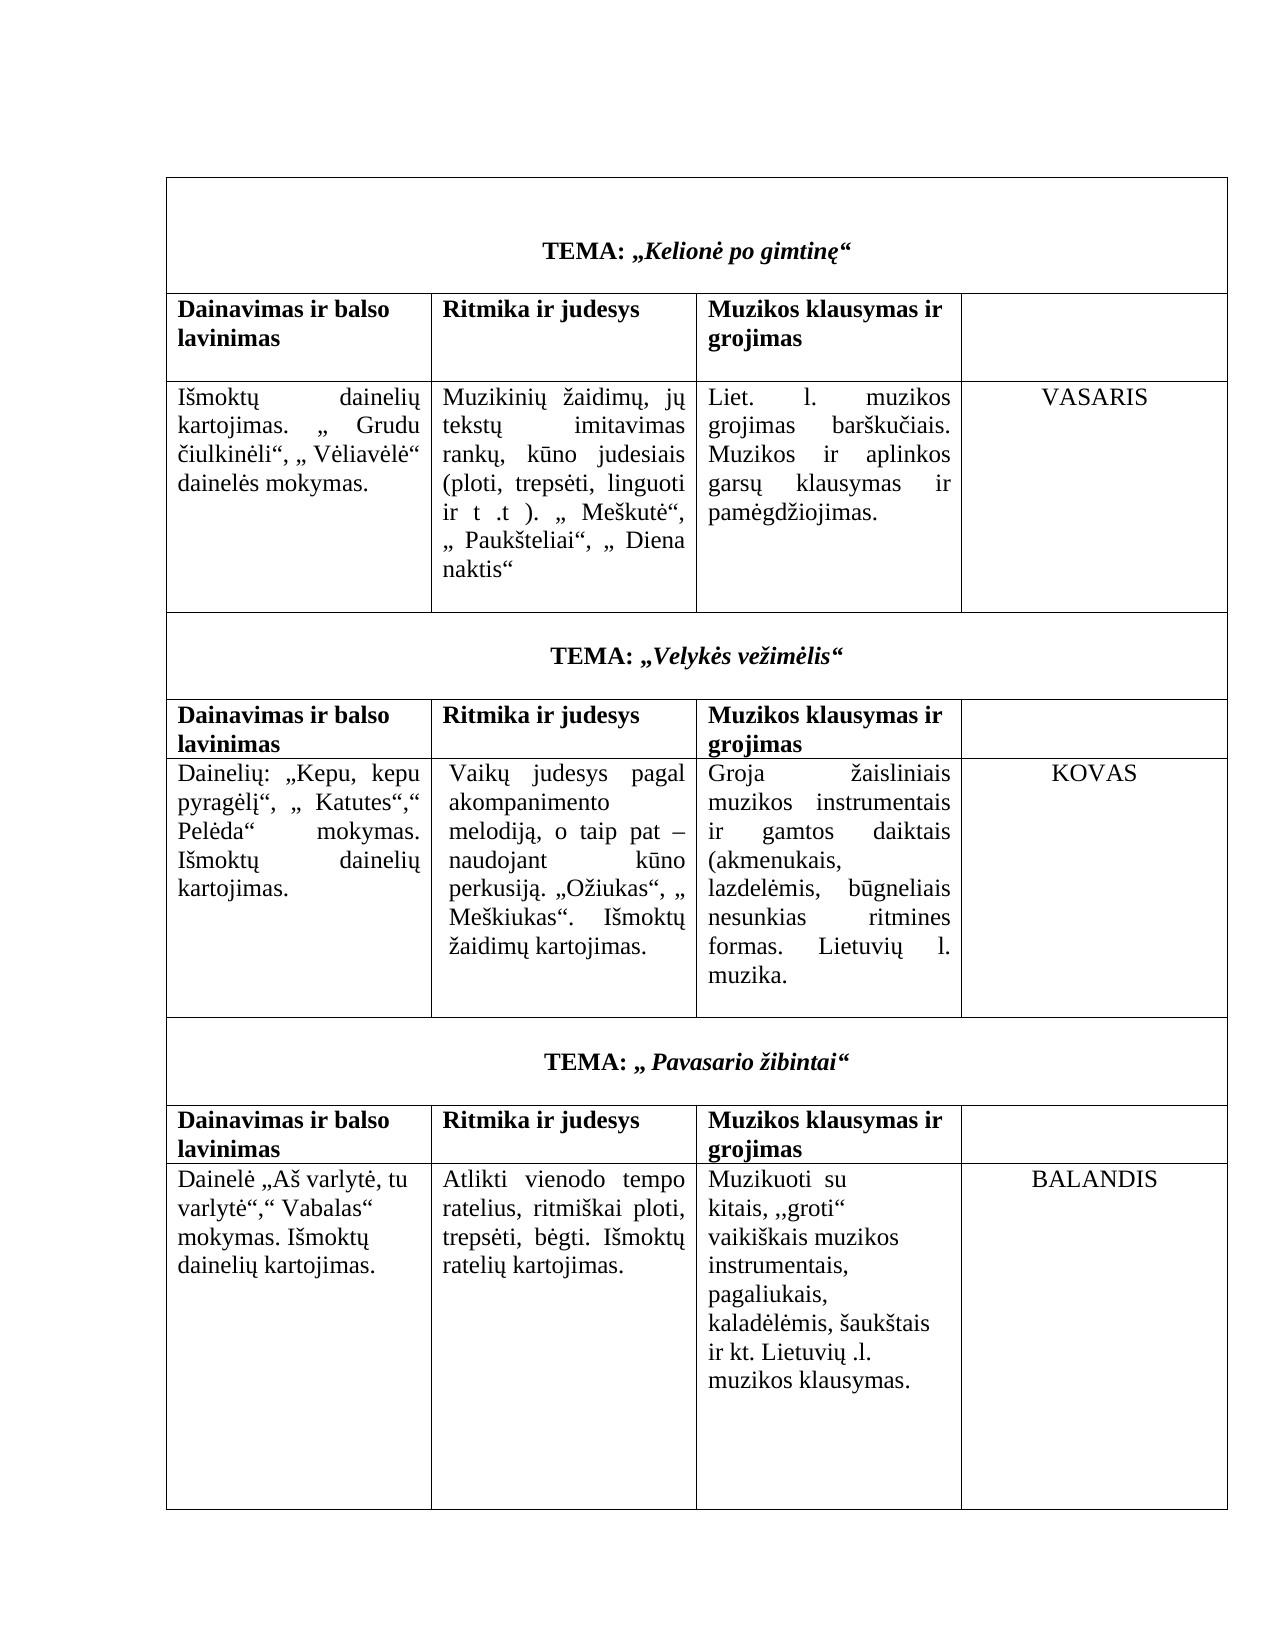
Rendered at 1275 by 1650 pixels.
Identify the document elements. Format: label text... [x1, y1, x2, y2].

table_cell Vaikų judesys pagal akompanimento melodiją, o taip pat – naudojant kūno perkusiją. „Ožiukas“, „ Meškiukas“. Išmoktų žaidimų kartojimas. [432, 759, 696, 1017]
table_cell BALANDIS [962, 1164, 1227, 1509]
table_cell KOVAS [962, 759, 1227, 1017]
table_cell Muzikos klausymas ir grojimas [697, 700, 961, 757]
table_cell Muzikos klausymas ir grojimas [697, 294, 961, 381]
table_cell Dainavimas ir balso lavinimas [167, 700, 431, 757]
table_cell Liet. l. muzikos grojimas barškučiais. Muzikos ir aplinkos garsų klausymas ir pamėgdžiojimas. [697, 382, 961, 612]
table_cell Muzikinių žaidimų, jų tekstų imitavimas rankų, kūno judesiais (ploti, trepsėti, linguoti ir t .t ). „ Meškutė“, „ Paukšteliai“, „ Diena naktis“ [432, 382, 696, 612]
table_cell TEMA: „ Pavasario žibintai“ [167, 1018, 1227, 1104]
table_cell Groja žaisliniais muzikos instrumentais ir gamtos daiktais (akmenukais, lazdelėmis, būgneliais nesunkias ritmines formas. Lietuvių l. muzika. [697, 759, 961, 1017]
table_cell Dainelių: „Kepu, kepu pyragėlį“, „ Katutes“,“ Pelėda“ mokymas. Išmoktų dainelių kartojimas. [167, 759, 431, 1017]
table_cell TEMA: „Kelionė po gimtinę“ [167, 178, 1227, 293]
table_cell [962, 294, 1227, 381]
table_cell [962, 1106, 1227, 1163]
table_cell Išmoktų dainelių kartojimas. „ Grudu čiulkinėli“, „ Vėliavėlė“ dainelės mokymas. [167, 382, 431, 612]
table_cell Dainavimas ir balso lavinimas [167, 1106, 431, 1163]
table_cell Dainavimas ir balso lavinimas [167, 294, 431, 381]
table_cell VASARIS [962, 382, 1227, 612]
table_cell Ritmika ir judesys [432, 294, 696, 381]
table_cell Ritmika ir judesys [432, 1106, 696, 1163]
table_cell [962, 700, 1227, 757]
table_cell Muzikos klausymas ir grojimas [697, 1106, 961, 1163]
table_cell Dainelė „Aš varlytė, tu varlytė“,“ Vabalas“ mokymas. Išmoktų dainelių kartojimas. [167, 1164, 431, 1509]
table_cell Atlikti vienodo tempo ratelius, ritmiškai ploti, trepsėti, bėgti. Išmoktų ratelių kartojimas. [432, 1164, 696, 1509]
table_cell Ritmika ir judesys [432, 700, 696, 757]
table_cell Muzikuoti su kitais, ,,groti“ vaikiškais muzikos instrumentais, pagaliukais, kaladėlėmis, šaukštais ir kt. Lietuvių .l. muzikos klausymas. [697, 1164, 961, 1509]
table_cell TEMA: „Velykės vežimėlis“ [167, 613, 1227, 699]
